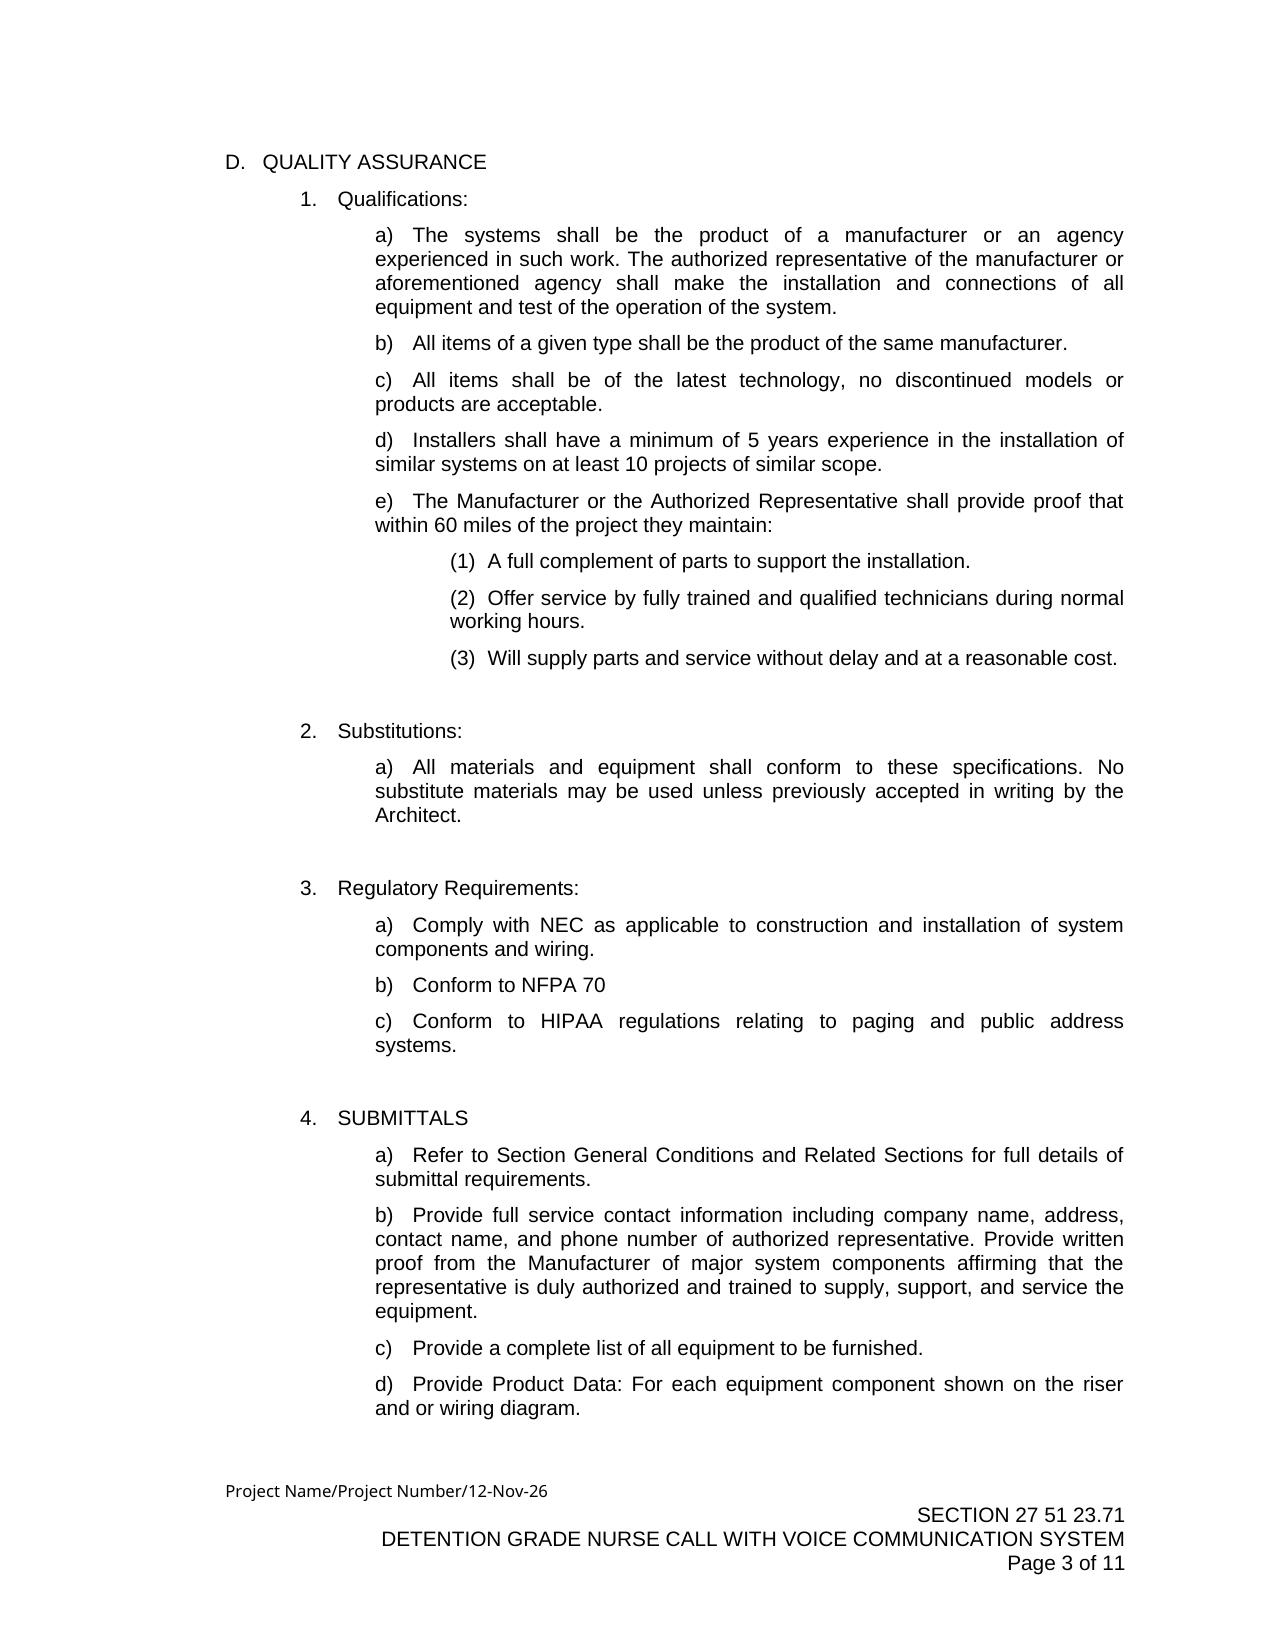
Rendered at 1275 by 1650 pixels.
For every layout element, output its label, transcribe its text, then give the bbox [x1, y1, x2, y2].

list Provide a complete list of all equipment to be furnished. [375, 1335, 1125, 1359]
list The Manufacturer or the Authorized Representative shall provide proof that within 60 miles of the project they maintain: [375, 488, 1125, 536]
list Substitutions: [300, 719, 1125, 743]
list All materials and equipment shall conform to these specifications. No substitute materials may be used unless previously accepted in writing by the Architect. [375, 755, 1125, 827]
list SUBMITTALS [300, 1106, 1125, 1130]
list Refer to Section General Conditions and Related Sections for full details of submittal requirements. [375, 1143, 1125, 1191]
list Conform to HIPAA regulations relating to paging and public address systems. [375, 1009, 1125, 1057]
list Regulatory Requirements: [300, 876, 1125, 900]
list Offer service by fully trained and qualified technicians during normal working hours. [450, 585, 1125, 633]
list Will supply parts and service without delay and at a reasonable cost. [450, 646, 1125, 670]
list All items shall be of the latest technology, no discontinued models or products are acceptable. [375, 368, 1125, 416]
list Installers shall have a minimum of 5 years experience in the installation of similar systems on at least 10 projects of similar scope. [375, 428, 1125, 476]
list Conform to NFPA 70 [375, 973, 1125, 997]
list QUALITY ASSURANCE [225, 150, 1125, 174]
list Provide Product Data: For each equipment component shown on the riser and or wiring diagram. [375, 1372, 1125, 1420]
list The systems shall be the product of a manufacturer or an agency experienced in such work. The authorized representative of the manufacturer or aforementioned agency shall make the installation and connections of all equipment and test of the operation of the system. [375, 223, 1125, 319]
list A full complement of parts to support the installation. [450, 549, 1125, 573]
list Provide full service contact information including company name, address, contact name, and phone number of authorized representative. Provide written proof from the Manufacturer of major system components affirming that the representative is duly authorized and trained to supply, support, and service the equipment. [375, 1203, 1125, 1323]
list All items of a given type shall be the product of the same manufacturer. [375, 331, 1125, 355]
list Qualifications: [300, 186, 1125, 210]
list Comply with NEC as applicable to construction and installation of system components and wiring. [375, 912, 1125, 960]
